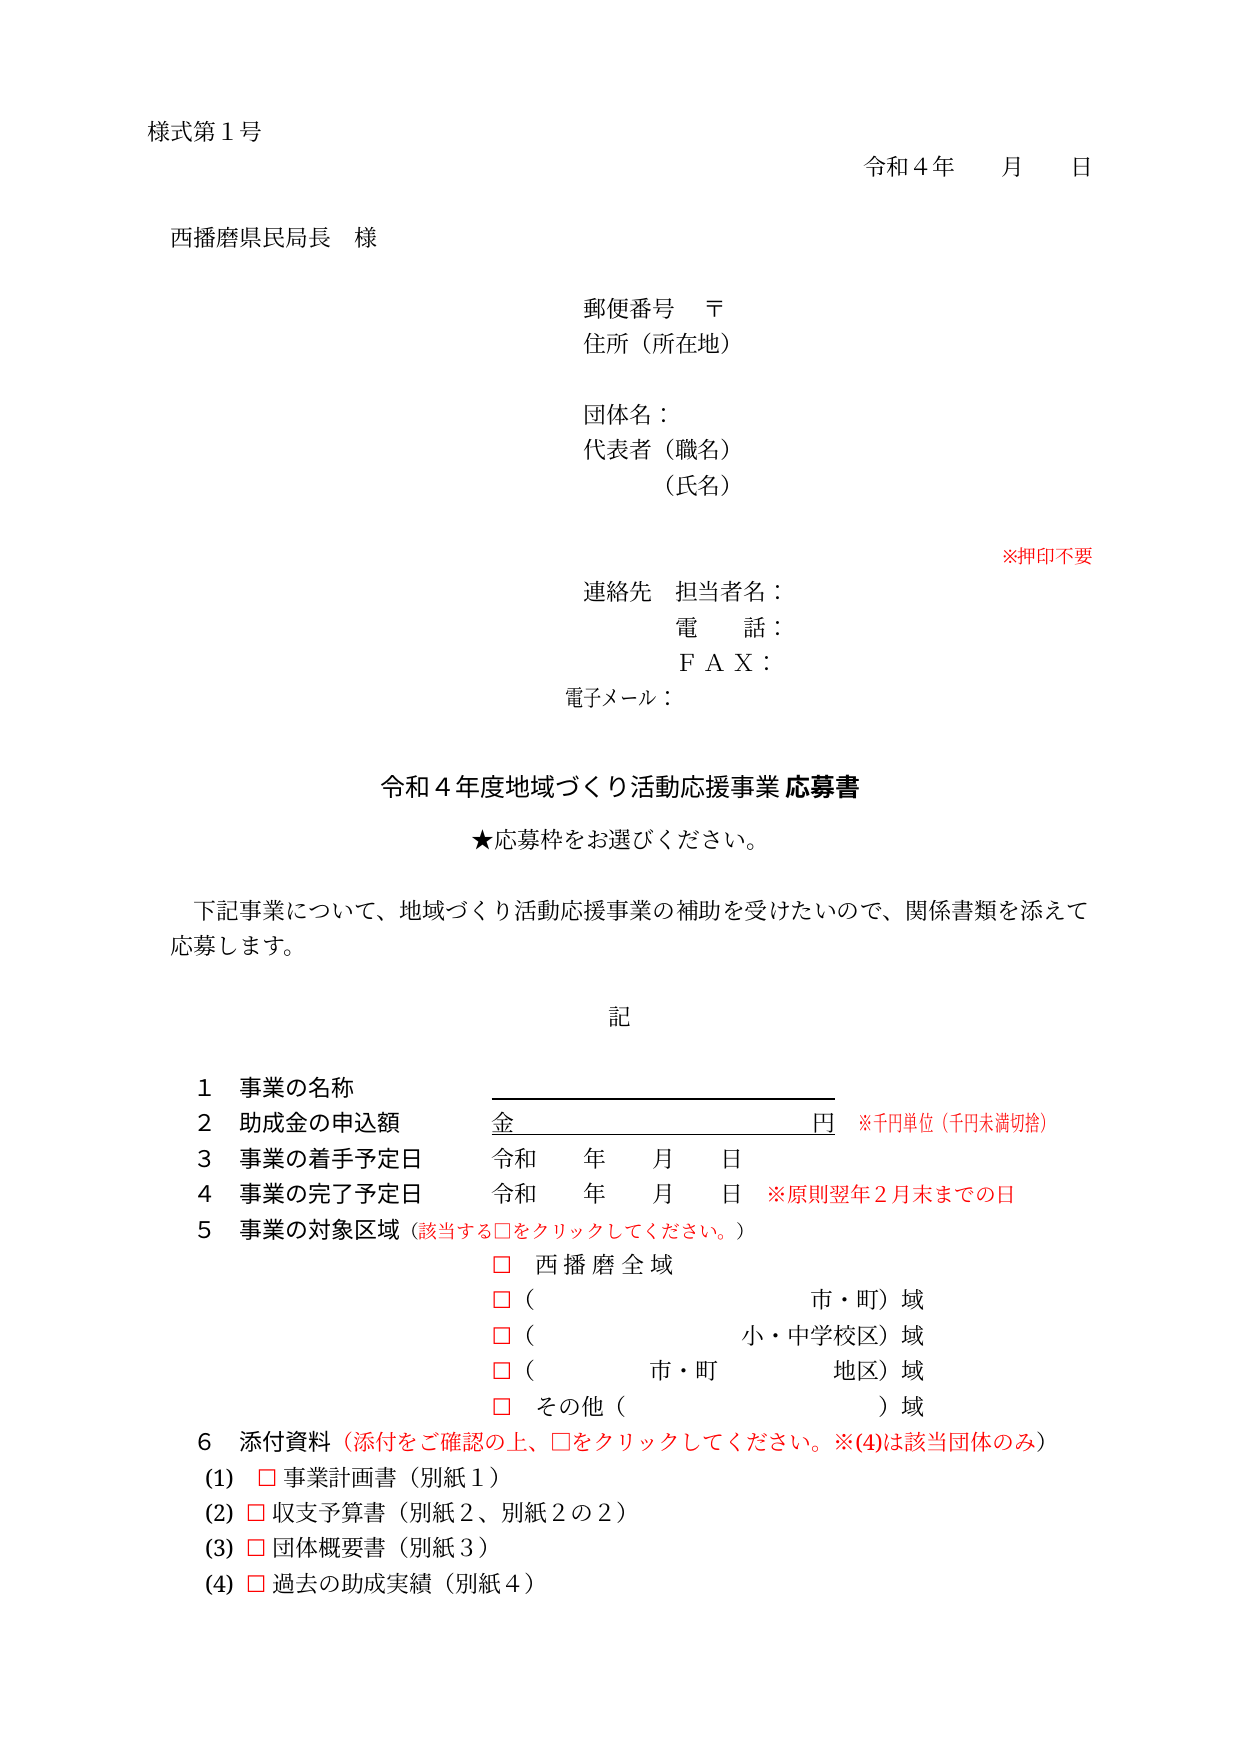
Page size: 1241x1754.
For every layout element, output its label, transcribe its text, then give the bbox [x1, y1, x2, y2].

text ６ 添付資料（添付をご確認の上、□をクリックしてください。※(4)は該当団体のみ） [148, 1423, 1092, 1458]
text (1) 事業計画書（別紙１） [148, 1458, 1001, 1494]
text 団体名： [148, 396, 1092, 431]
text ※押印不要 [148, 537, 1092, 573]
text (4) 過去の助成実績（別紙４） [148, 1564, 1001, 1600]
text 様式第１号 [148, 112, 1092, 148]
text 郵便番号 〒 [148, 289, 1001, 325]
text その他（ ）域 [148, 1387, 1092, 1423]
text (3) 団体概要書（別紙３） [148, 1529, 1063, 1564]
text 西 播 磨 全 域 [148, 1246, 1092, 1281]
text 電子メール： [148, 679, 1092, 714]
text ４ 事業の完了予定日 令和 年 月 日 ※原則翌年２月末までの日 [148, 1175, 1034, 1210]
text Ｆ Ａ Ｘ： [148, 644, 1092, 679]
subtitle 記 [148, 998, 1092, 1033]
text 住所（所在地） [148, 325, 1092, 360]
text 代表者（職名） [148, 431, 1092, 467]
text （ 市・町 地区）域 [148, 1352, 1092, 1387]
text ３ 事業の着手予定日 令和 年 月 日 [148, 1139, 1001, 1175]
text 令和４年 月 日 [148, 148, 1092, 183]
text ２ 助成金の申込額 金 円 ※千円単位（千円未満切捨） [148, 1104, 1092, 1139]
text 電 話： [148, 608, 1092, 644]
text 下記事業について、地域づくり活動応援事業の補助を受けたいので、関係書類を添えて応募します。 [171, 892, 1092, 962]
text （氏名） [148, 467, 1092, 502]
text （ 市・町）域 [148, 1281, 1092, 1317]
text ５ 事業の対象区域（該当する□をクリックしてください。） [148, 1210, 1092, 1246]
text (2) 収支予算書（別紙２、別紙２の２） [148, 1494, 1001, 1529]
text 令和４年度地域づくり活動応援事業 応募書 [148, 750, 1092, 821]
text 西播磨県民局長 様 [148, 219, 1001, 254]
text （ 小・中学校区）域 [148, 1317, 1092, 1352]
text １ 事業の名称 [148, 1069, 1092, 1104]
text 連絡先 担当者名： [148, 573, 1092, 608]
